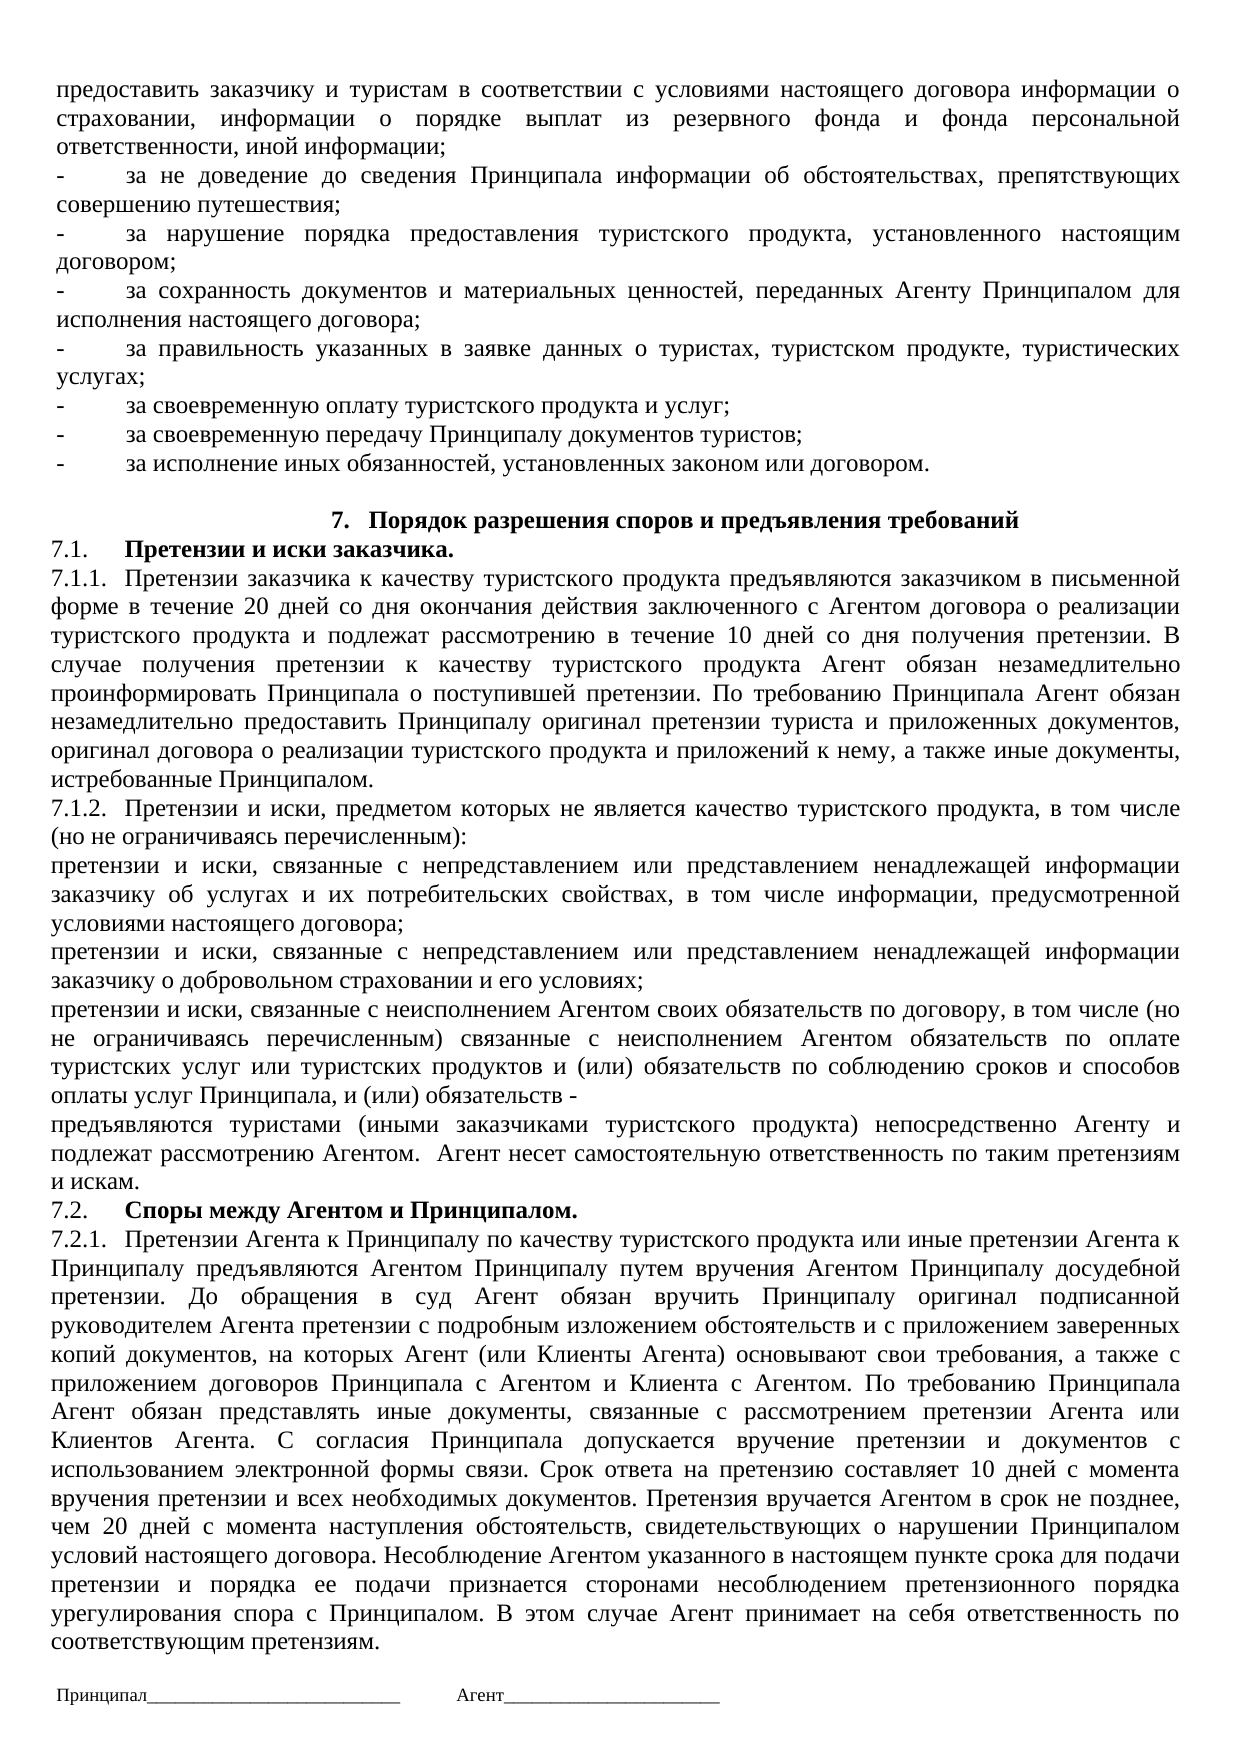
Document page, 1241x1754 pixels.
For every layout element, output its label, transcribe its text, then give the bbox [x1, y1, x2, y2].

list за не доведение до сведения Принципала информации об обстоятельствах, препятствующих совершению путешествия; [56, 160, 1181, 218]
list Споры между Агентом и Принципалом. [51, 1195, 1181, 1224]
text предъявляются туристами (иными заказчиками туристского продукта) непосредственно Агенту и подлежат рассмотрению Агентом. Агент несет самостоятельную ответственность по таким претензиям и искам. [51, 1109, 1181, 1195]
text претензии и иски, связанные с непредставлением или представлением ненадлежащей информации заказчику о добровольном страховании и его условиях; [51, 936, 1181, 994]
list Претензии заказчика к качеству туристского продукта предъявляются заказчиком в письменной форме в течение 20 дней со дня окончания действия заключенного с Агентом договора о реализации туристского продукта и подлежат рассмотрению в течение 10 дней со дня получения претензии. В случае получения претензии к качеству туристского продукта Агент обязан незамедлительно проинформировать Принципала о поступившей претензии. По требованию Принципала Агент обязан незамедлительно предоставить Принципалу оригинал претензии туриста и приложенных документов, оригинал договора о реализации туристского продукта и приложений к нему, а также иные документы, истребованные Принципалом. [51, 563, 1181, 793]
list за нарушение порядка предоставления туристского продукта, установленного настоящим договором; [56, 218, 1181, 275]
list за сохранность документов и материальных ценностей, переданных Агенту Принципалом для исполнения настоящего договора; [56, 275, 1181, 333]
text претензии и иски, связанные с неисполнением Агентом своих обязательств по договору, в том числе (но не ограничиваясь перечисленным) связанные с неисполнением Агентом обязательств по оплате туристских услуг или туристских продуктов и (или) обязательств по соблюдению сроков и способов оплаты услуг Принципала, и (или) обязательств - [51, 994, 1181, 1109]
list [56, 74, 1181, 160]
text претензии и иски, связанные с непредставлением или представлением ненадлежащей информации заказчику об услугах и их потребительских свойствах, в том числе информации, предусмотренной условиями настоящего договора; [51, 850, 1181, 936]
list Претензии и иски, предметом которых не является качество туристского продукта, в том числе (но не ограничиваясь перечисленным): [51, 793, 1181, 850]
list Претензии Агента к Принципалу по качеству туристского продукта или иные претензии Агента к Принципалу предъявляются Агентом Принципалу путем вручения Агентом Принципалу досудебной претензии. До обращения в суд Агент обязан вручить Принципалу оригинал подписанной руководителем Агента претензии с подробным изложением обстоятельств и с приложением заверенных копий документов, на которых Агент (или Клиенты Агента) основывают свои требования, а также с приложением договоров Принципала с Агентом и Клиента с Агентом. По требованию Принципала Агент обязан представлять иные документы, связанные с рассмотрением претензии Агента или Клиентов Агента. С согласия Принципала допускается вручение претензии и документов с использованием электронной формы связи. Срок ответа на претензию составляет 10 дней с момента вручения претензии и всех необходимых документов. Претензия вручается Агентом в срок не позднее, чем 20 дней с момента наступления обстоятельств, свидетельствующих о нарушении Принципалом условий настоящего договора. Несоблюдение Агентом указанного в настоящем пункте срока для подачи претензии и порядка ее подачи признается сторонами несоблюдением претензионного порядка урегулирования спора с Принципалом. В этом случае Агент принимает на себя ответственность по соответствующим претензиям. [51, 1224, 1181, 1655]
list за своевременную передачу Принципалу документов туристов; [56, 419, 1181, 448]
list Порядок разрешения споров и предъявления требований [169, 505, 1181, 534]
list за исполнение иных обязанностей, установленных законом или договором. [56, 448, 1181, 476]
list за своевременную оплату туристского продукта и услуг; [56, 390, 1181, 419]
list Претензии и иски заказчика. [51, 534, 1181, 563]
list за правильность указанных в заявке данных о туристах, туристском продукте, туристических услугах; [56, 333, 1181, 390]
